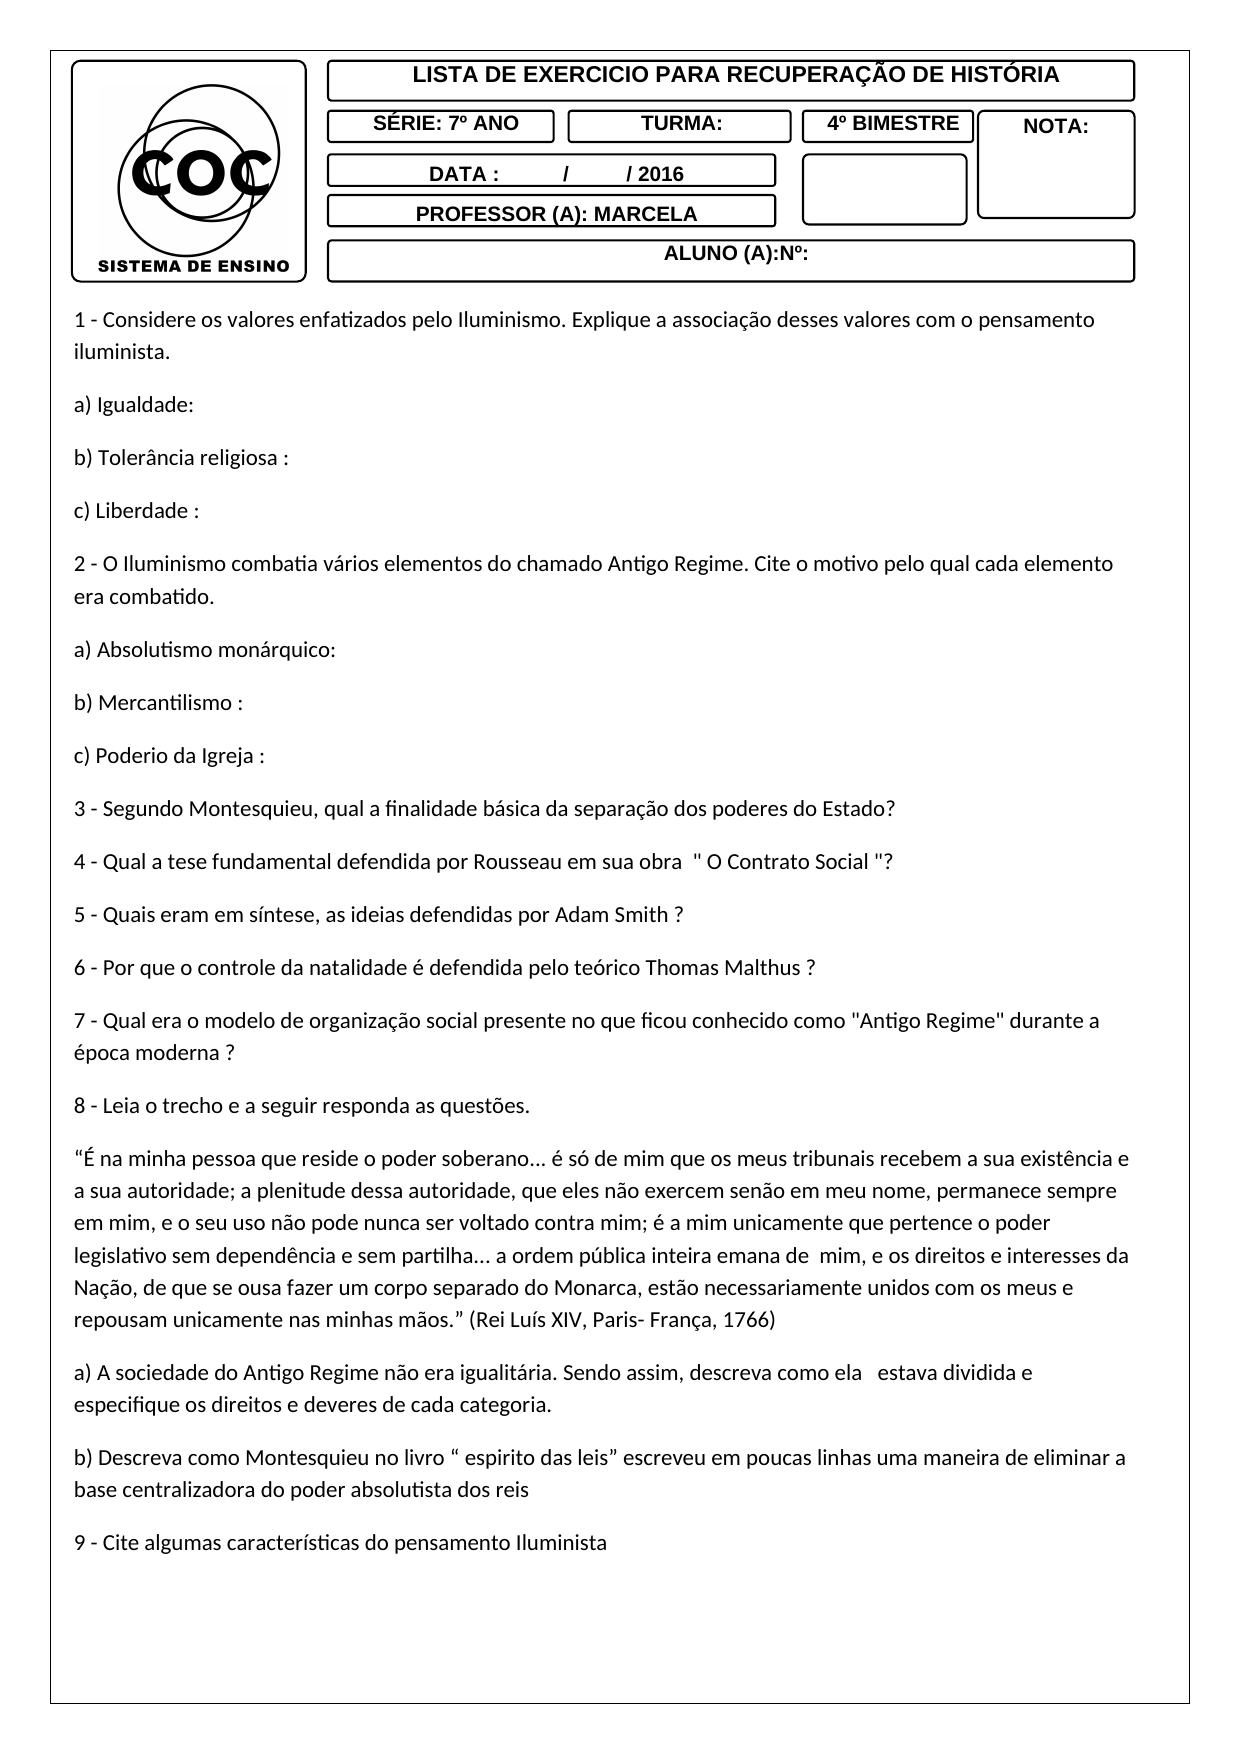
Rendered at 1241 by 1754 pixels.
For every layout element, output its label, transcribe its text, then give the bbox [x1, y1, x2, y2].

picture [98, 84, 289, 272]
text 9 - Cite algumas características do pensamento Iluminista [74, 1528, 1137, 1557]
text 3 - Segundo Montesquieu, qual a finalidade básica da separação dos poderes do Estado? [74, 794, 1137, 822]
text a) A sociedade do Antigo Regime não era igualitária. Sendo assim, descreva como ela estava dividida e especifique os direitos e deveres de cada categoria. [74, 1358, 1137, 1418]
text a) Absolutismo monárquico: [74, 635, 1137, 663]
text 6 - Por que o controle da natalidade é defendida pelo teórico Thomas Malthus ? [74, 953, 1137, 981]
text 8 - Leia o trecho e a seguir responda as questões. [74, 1091, 1137, 1119]
text c) Liberdade : [74, 497, 1137, 524]
text b) Mercantilismo : [74, 688, 1137, 716]
text 2 - O Iluminismo combatia vários elementos do chamado Antigo Regime. Cite o motivo pelo qual cada elemento era combatido. [74, 549, 1137, 610]
text 1 - Considere os valores enfatizados pelo Iluminismo. Explique a associação desses valores com o pensamento iluminista. [74, 305, 1137, 366]
text a) Igualdade: [74, 391, 1137, 418]
text b) Tolerância religiosa : [74, 443, 1137, 472]
text 7 - Qual era o modelo de organização social presente no que ficou conhecido como "Antigo Regime" durante a época moderna ? [74, 1006, 1137, 1066]
text c) Poderio da Igreja : [74, 741, 1137, 769]
text 5 - Quais eram em síntese, as ideias defendidas por Adam Smith ? [74, 900, 1137, 928]
text b) Descreva como Montesquieu no livro “ espirito das leis” escreveu em poucas linhas uma maneira de eliminar a base centralizadora do poder absolutista dos reis [74, 1443, 1137, 1503]
text “É na minha pessoa que reside o poder soberano... é só de mim que os meus tribunais recebem a sua existência e a sua autoridade; a plenitude dessa autoridade, que eles não exercem senão em meu nome, permanece sempre em mim, e o seu uso não pode nunca ser voltado contra mim; é a mim unicamente que pertence o poder legislativo sem dependência e sem partilha... a ordem pública inteira emana de mim, e os direitos e interesses da Nação, de que se ousa fazer um corpo separado do Monarca, estão necessariamente unidos com os meus e repousam unicamente nas minhas mãos.” (Rei Luís XIV, Paris- França, 1766) [74, 1144, 1137, 1333]
text 4 - Qual a tese fundamental defendida por Rousseau em sua obra " O Contrato Social "? [74, 847, 1137, 875]
